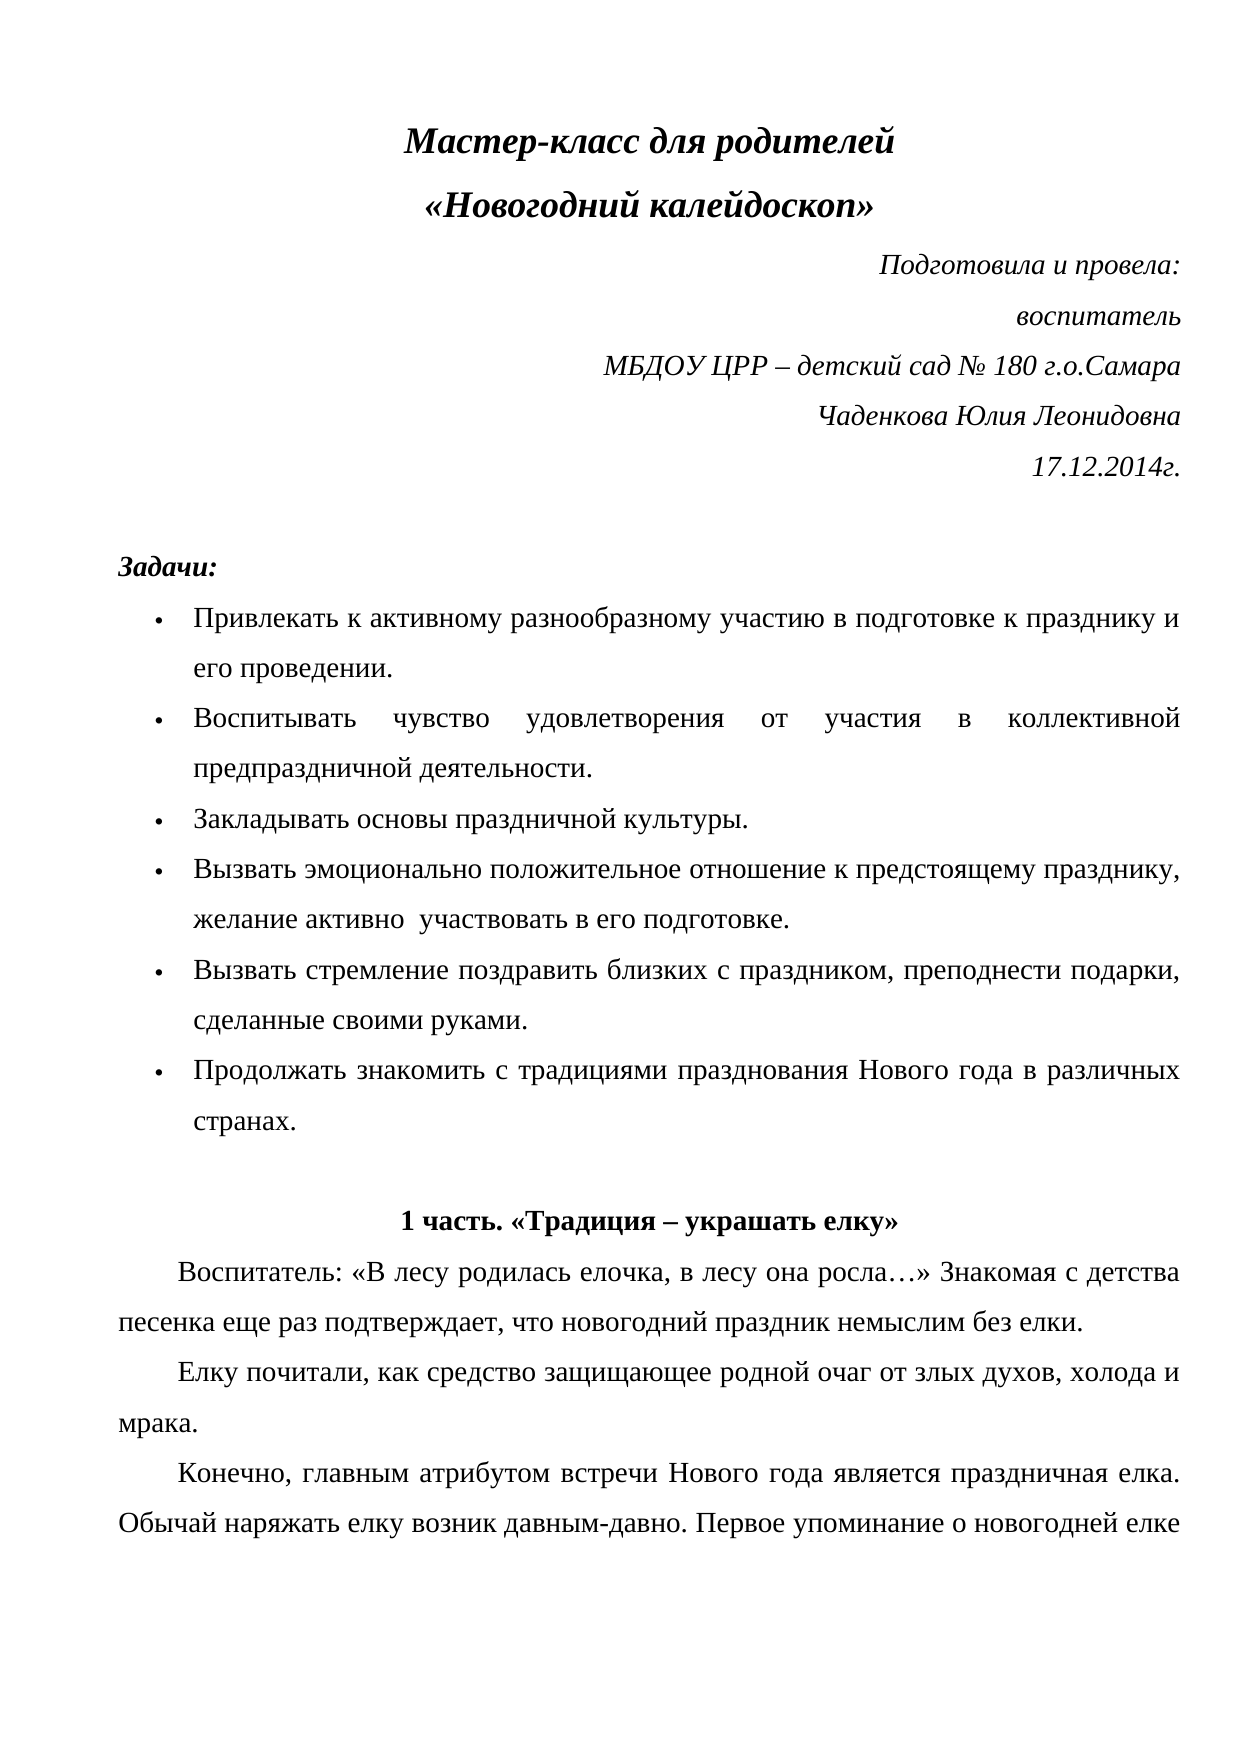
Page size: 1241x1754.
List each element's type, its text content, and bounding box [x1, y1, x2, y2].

text Чаденкова Юлия Леонидовна [118, 398, 1181, 432]
list Вызвать стремление поздравить близких с праздником, преподнести подарки, сделанные своими руками. [156, 952, 1181, 1036]
text Мастер-класс для родителей [118, 118, 1181, 161]
list Привлекать к активному разнообразному участию в подготовке к празднику и его проведении. [156, 600, 1181, 683]
text Воспитатель: «В лесу родилась елочка, в лесу она росла…» Знакомая с детства песенка еще раз подтверждает, что новогодний праздник немыслим без елки. [118, 1254, 1181, 1338]
text 1 часть. «Традиция – украшать елку» [118, 1203, 1181, 1237]
list Вызвать эмоционально положительное отношение к предстоящему празднику, желание активно участвовать в его подготовке. [156, 851, 1181, 935]
text Задачи: [118, 549, 1181, 583]
text воспитатель [118, 298, 1181, 331]
text МБДОУ ЦРР – детский сад № 180 г.о.Самара [118, 348, 1181, 382]
text Подготовила и провела: [118, 247, 1181, 281]
text Елку почитали, как средство защищающее родной очаг от злых духов, холода и мрака. [118, 1354, 1181, 1438]
list Продолжать знакомить с традициями празднования Нового года в различных странах. [156, 1052, 1181, 1136]
list Закладывать основы праздничной культуры. [156, 801, 1181, 834]
list Воспитывать чувство удовлетворения от участия в коллективной предпраздничной деятельности. [156, 700, 1181, 784]
text 17.12.2014г. [118, 449, 1181, 482]
text «Новогодний калейдоскоп» [118, 183, 1181, 226]
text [118, 1455, 1181, 1539]
